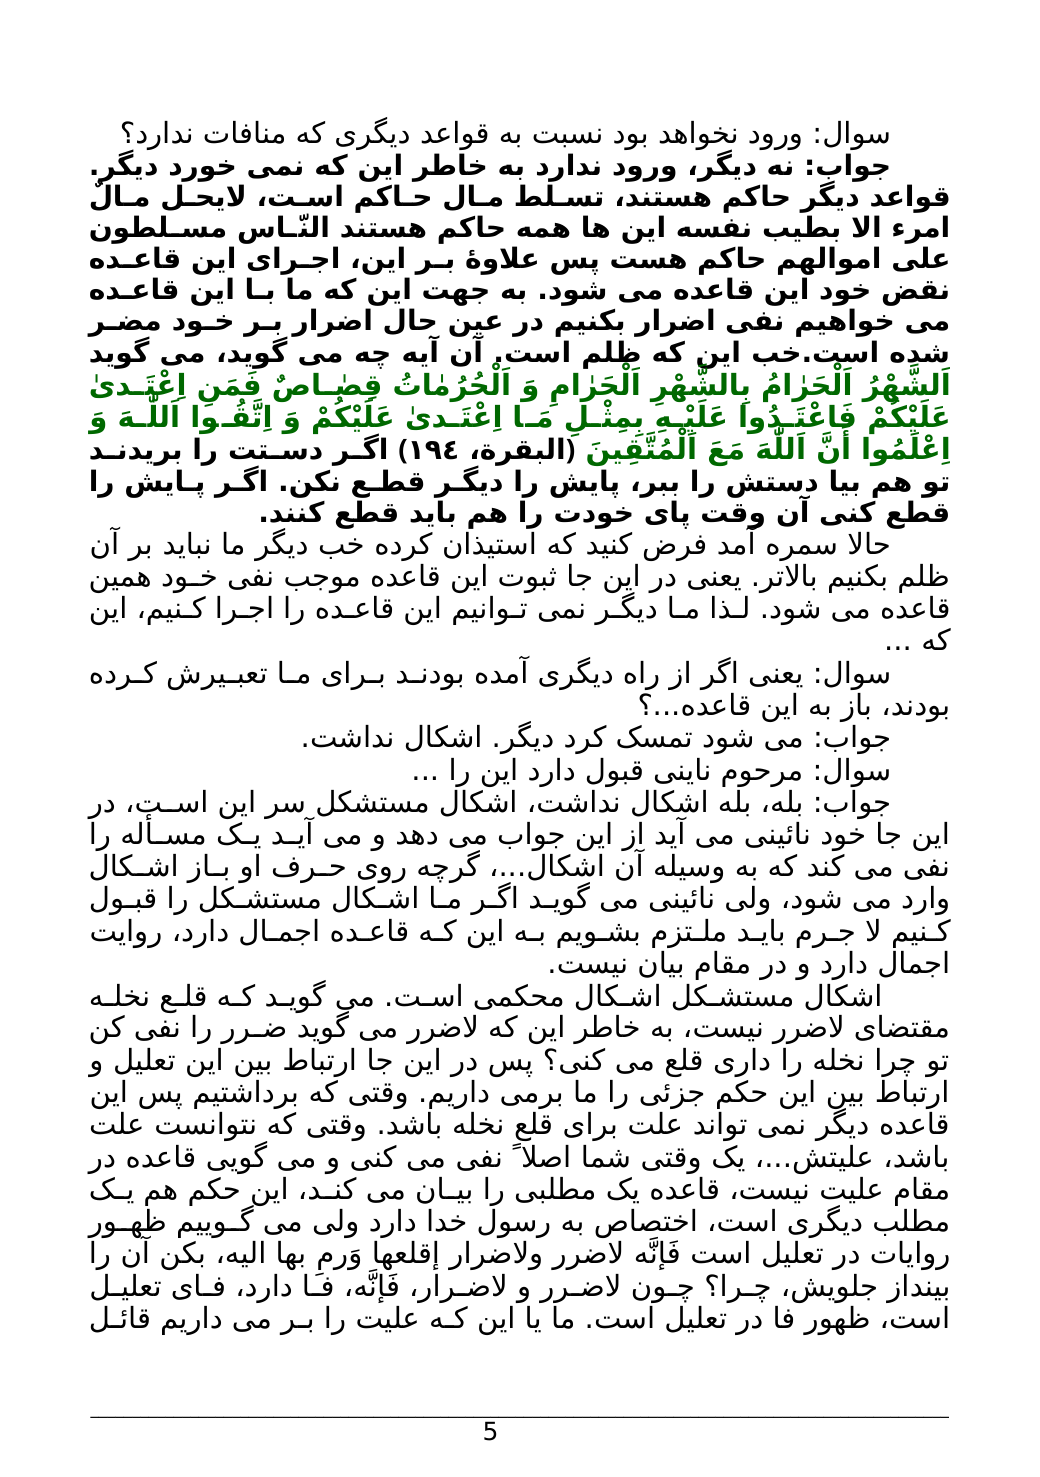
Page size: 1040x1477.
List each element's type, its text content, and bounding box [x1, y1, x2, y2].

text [89, 980, 951, 1335]
text حالا سمره آمد فرض کنید که استیذان کرده خب دیگر ما نباید بر آن ظلم بکنیم بالاتر. یعنی در این جا ثبوت این قاعده موجب نفی خود همین قاعده می شود. لذا ما دیگر نمی توانیم این قاعده را اجرا کنیم، این که ... [89, 529, 951, 658]
text جواب: نه دیگر، ورود ندارد به خاطر این که نمی خورد دیگر. قواعد دیگر حاکم هستند، تسلط مال حاکم است، لایحل مالٌ امرء الا بطیب نفسه این ها همه حاکم هستند النّاس مسلطون علی اموالهم حاکم هست پس علاوۀ بر این، اجرای این قاعده نقض خود این قاعده می شود. به جهت این که ما با این قاعده می خواهیم نفی اضرار بکنیم در عین حال اضرار بر خود مضر شده است.خب این که ظلم است. آن آیه چه می گوید، می گوید اَلشَّهْرُ اَلْحَرٰامُ بِالشَّهْرِ اَلْحَرٰامِ وَ اَلْحُرُمٰاتُ قِصٰاصٌ فَمَنِ اِعْتَدىٰ عَلَيْكُمْ فَاعْتَدُوا عَلَيْهِ بِمِثْلِ مَا اِعْتَدىٰ عَلَيْكُمْ وَ اِتَّقُوا اَللّٰهَ وَ اِعْلَمُوا أَنَّ اَللّٰهَ مَعَ اَلْمُتَّقِينَ ﴿البقرة، ١٩٤﴾ اگر دستت را بریدند تو هم بیا دستش را ببر، پایش را دیگر قطع نکن. اگر پایش را قطع کنی آن وقت پای خودت را هم باید قطع کنند. [89, 150, 951, 529]
text جواب: می شود تمسک کرد دیگر. اشکال نداشت. [89, 722, 951, 754]
text سوال: یعنی اگر از راه دیگری آمده بودند برای ما تعبیرش کرده بودند، باز به این قاعده...؟ [89, 658, 951, 722]
text سوال: ورود نخواهد بود نسبت به قواعد دیگری که منافات ندارد؟ [89, 118, 951, 150]
text جواب: بله، بله اشکال نداشت، اشکال مستشکل سر این است، در این جا خود نائینی می آید از این جواب می دهد و می آید یک مسأله را نفی می کند که به وسیله آن اشکال...، گرچه روی حرف او باز اشکال وارد می شود، ولی نائینی می گوید اگر ما اشکال مستشکل را قبول کنیم لا جرم باید ملتزم بشویم به این که قاعده اجمال دارد، روایت اجمال دارد و در مقام بیان نیست. [89, 787, 951, 980]
text سوال: مرحوم ناینی قبول دارد این را ... [89, 754, 951, 787]
